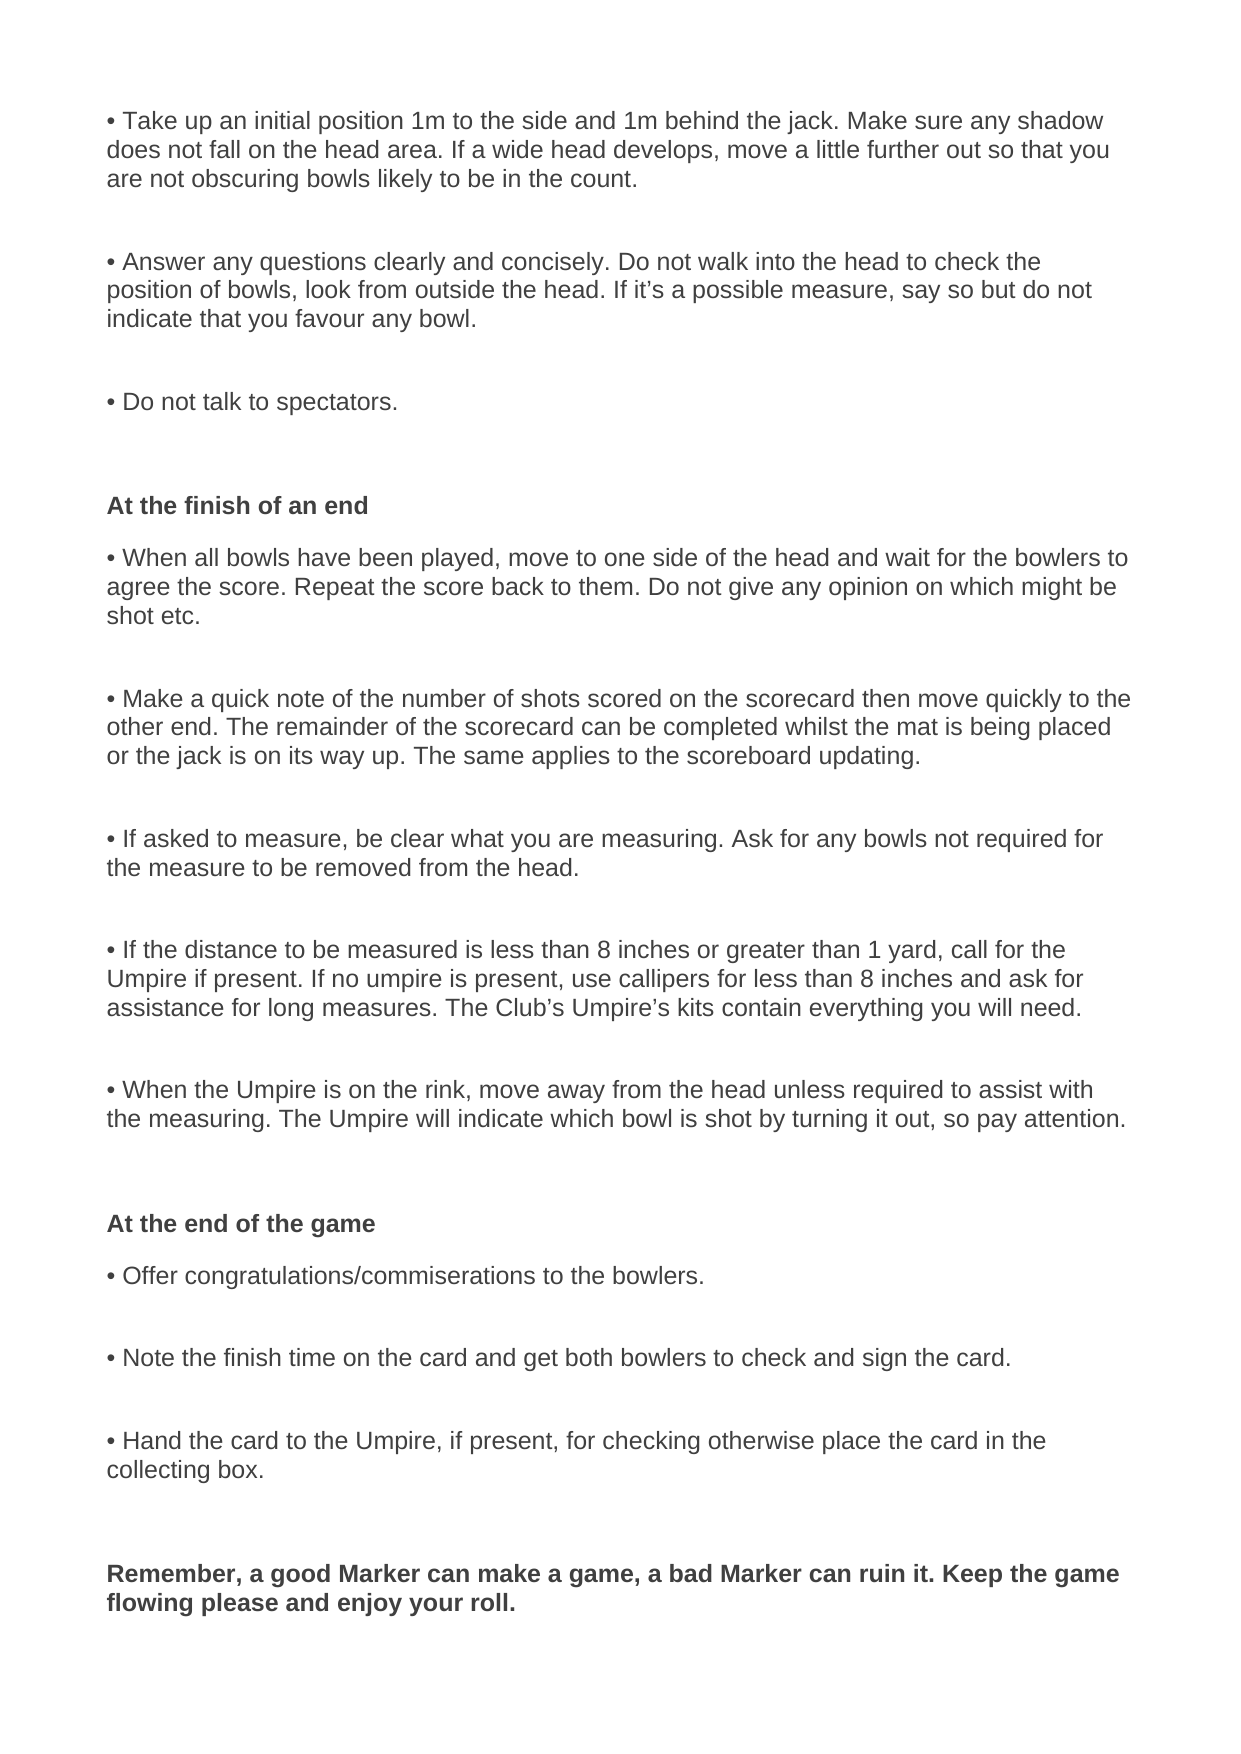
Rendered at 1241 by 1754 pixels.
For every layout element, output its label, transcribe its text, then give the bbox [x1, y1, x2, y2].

text • Answer any questions clearly and concisely. Do not walk into the head to check the position of bowls, look from outside the head. If it’s a possible measure, say so but do not indicate that you favour any bowl. [106, 247, 1134, 363]
text • Do not talk to spectators. [106, 387, 1134, 416]
text At the end of the game [106, 1208, 1134, 1237]
text • When all bowls have been played, move to one side of the head and wait for the bowlers to agree the score. Repeat the score back to them. Do not give any opinion on which might be shot etc. [106, 543, 1134, 660]
text • If the distance to be measured is less than 8 inches or greater than 1 yard, call for the Umpire if present. If no umpire is present, use callipers for less than 8 inches and ask for assistance for long measures. The Club’s Umpire’s kits contain everything you will need. [106, 935, 1134, 1052]
text • Take up an initial position 1m to the side and 1m behind the jack. Make sure any shadow does not fall on the head area. If a wide head develops, move a little further out so that you are not obscuring bowls likely to be in the count. [106, 106, 1134, 223]
text • When the Umpire is on the rink, move away from the head unless required to assist with the measuring. The Umpire will indicate which bowl is shot by turning it out, so pay attention. [106, 1075, 1134, 1133]
text • Offer congratulations/commiserations to the bowlers. [106, 1261, 1134, 1320]
text At the finish of an end [106, 491, 1134, 520]
text • Make a quick note of the number of shots scored on the scorecard then move quickly to the other end. The remainder of the scorecard can be completed whilst the mat is being placed or the jack is on its way up. The same applies to the scoreboard updating. [106, 683, 1134, 800]
text • Note the finish time on the card and get both bowlers to check and sign the card. [106, 1343, 1134, 1403]
text Remember, a good Marker can make a game, a bad Marker can ruin it. Keep the game flowing please and enjoy your roll. [106, 1559, 1134, 1617]
text • Hand the card to the Umpire, if present, for checking otherwise place the card in the collecting box. [106, 1426, 1134, 1484]
text • If asked to measure, be clear what you are measuring. Ask for any bowls not required for the measure to be removed from the head. [106, 824, 1134, 912]
